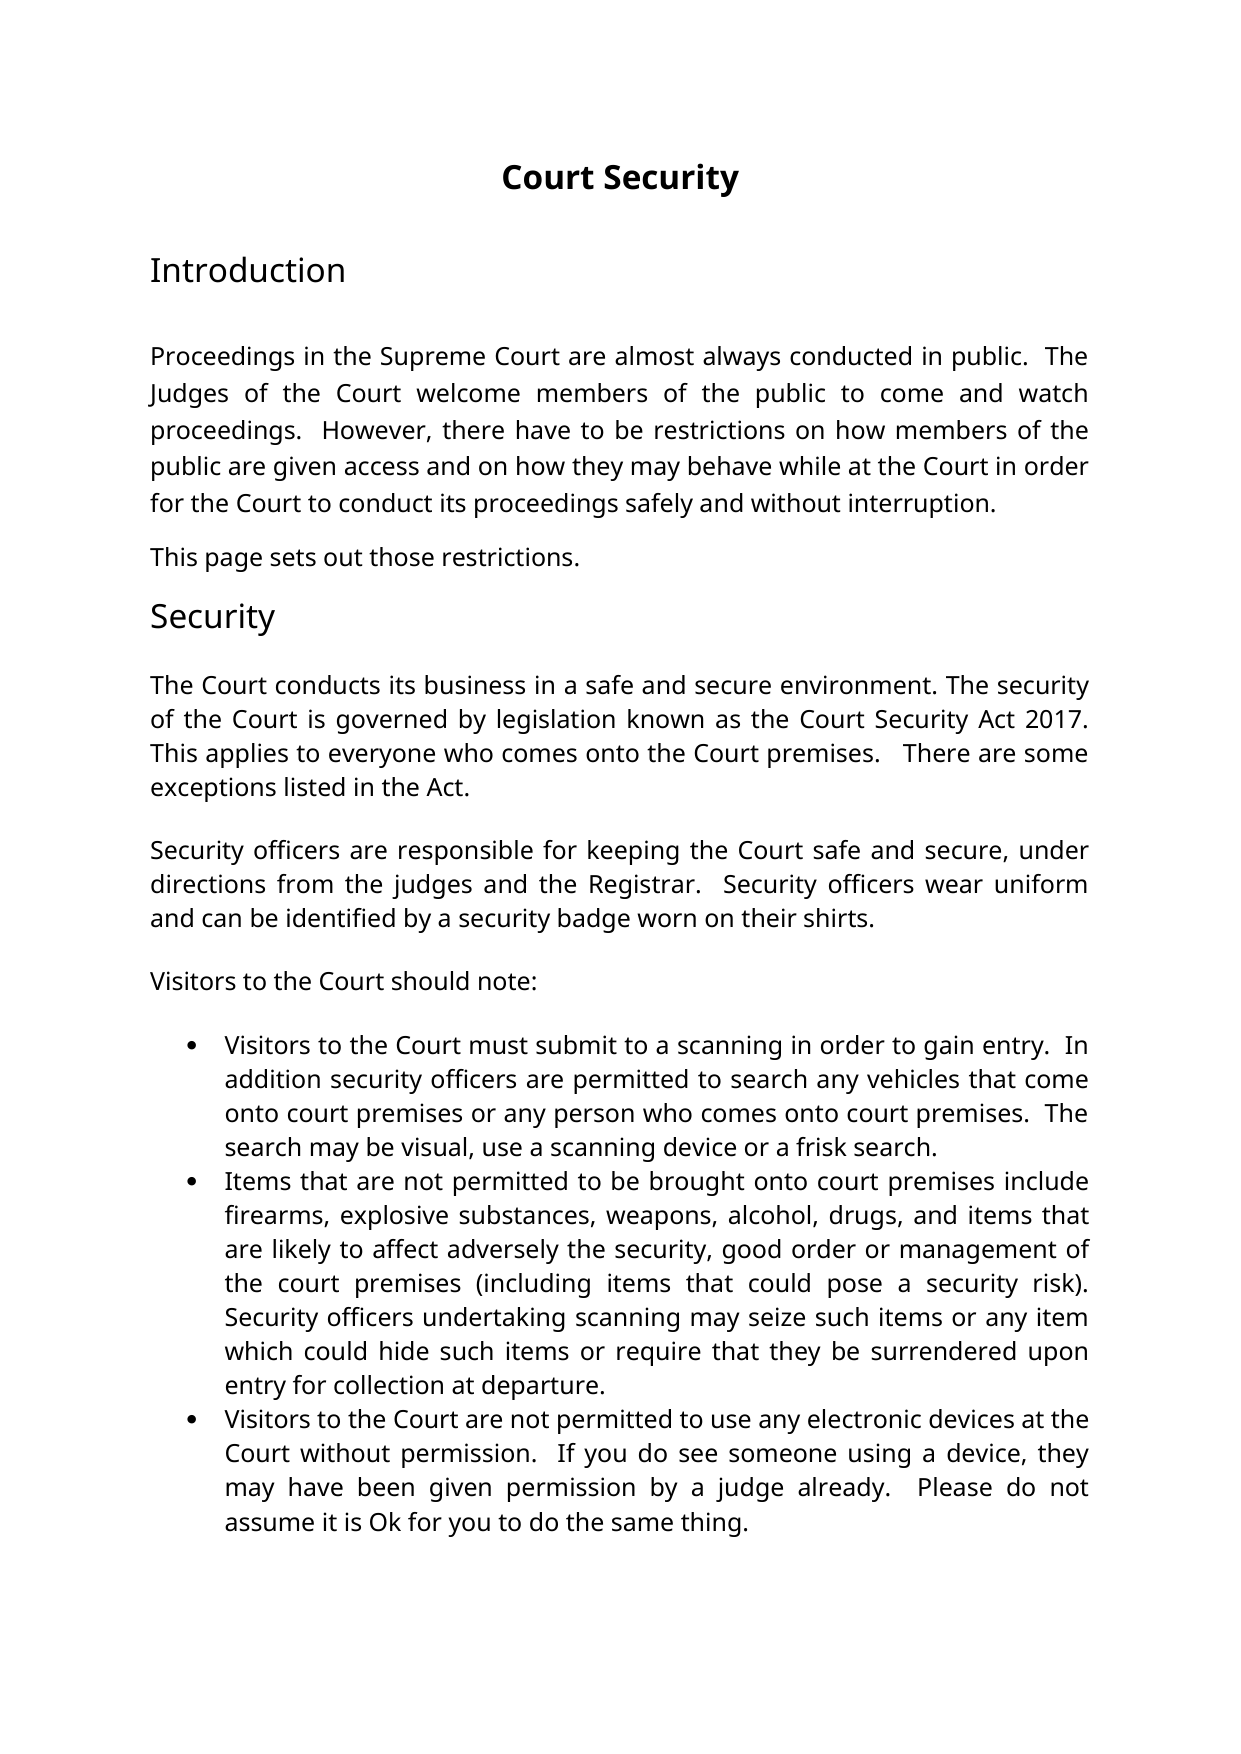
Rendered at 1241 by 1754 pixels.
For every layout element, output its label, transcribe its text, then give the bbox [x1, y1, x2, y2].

subtitle Court Security [150, 154, 1090, 199]
text The Court conducts its business in a safe and secure environment. The security of the Court is governed by legislation known as the Court Security Act 2017. This applies to everyone who comes onto the Court premises. There are some exceptions listed in the Act. [150, 667, 1090, 803]
list Visitors to the Court must submit to a scanning in order to gain entry. In addition security officers are permitted to search any vehicles that come onto court premises or any person who comes onto court premises. The search may be visual, use a scanning device or a frisk search. [187, 1027, 1090, 1163]
subtitle Introduction [150, 246, 1090, 292]
text Security officers are responsible for keeping the Court safe and secure, under directions from the judges and the Registrar. Security officers wear uniform and can be identified by a security badge worn on their shirts. [150, 833, 1090, 935]
text Proceedings in the Supreme Court are almost always conducted in public. The Judges of the Court welcome members of the public to come and watch proceedings. However, there have to be restrictions on how members of the public are given access and on how they may behave while at the Court in order for the Court to conduct its proceedings safely and without interruption. [150, 339, 1090, 520]
text Visitors to the Court should note: [150, 964, 1090, 998]
text This page sets out those restrictions. [150, 539, 1090, 573]
list Visitors to the Court are not permitted to use any electronic devices at the Court without permission. If you do see someone using a device, they may have been given permission by a judge already. Please do not assume it is Ok for you to do the same thing. [187, 1402, 1090, 1538]
list Items that are not permitted to be brought onto court premises include firearms, explosive substances, weapons, alcohol, drugs, and items that are likely to affect adversely the security, good order or management of the court premises (including items that could pose a security risk). Security officers undertaking scanning may seize such items or any item which could hide such items or require that they be surrendered upon entry for collection at departure. [187, 1163, 1090, 1402]
subtitle Security [150, 593, 1090, 638]
